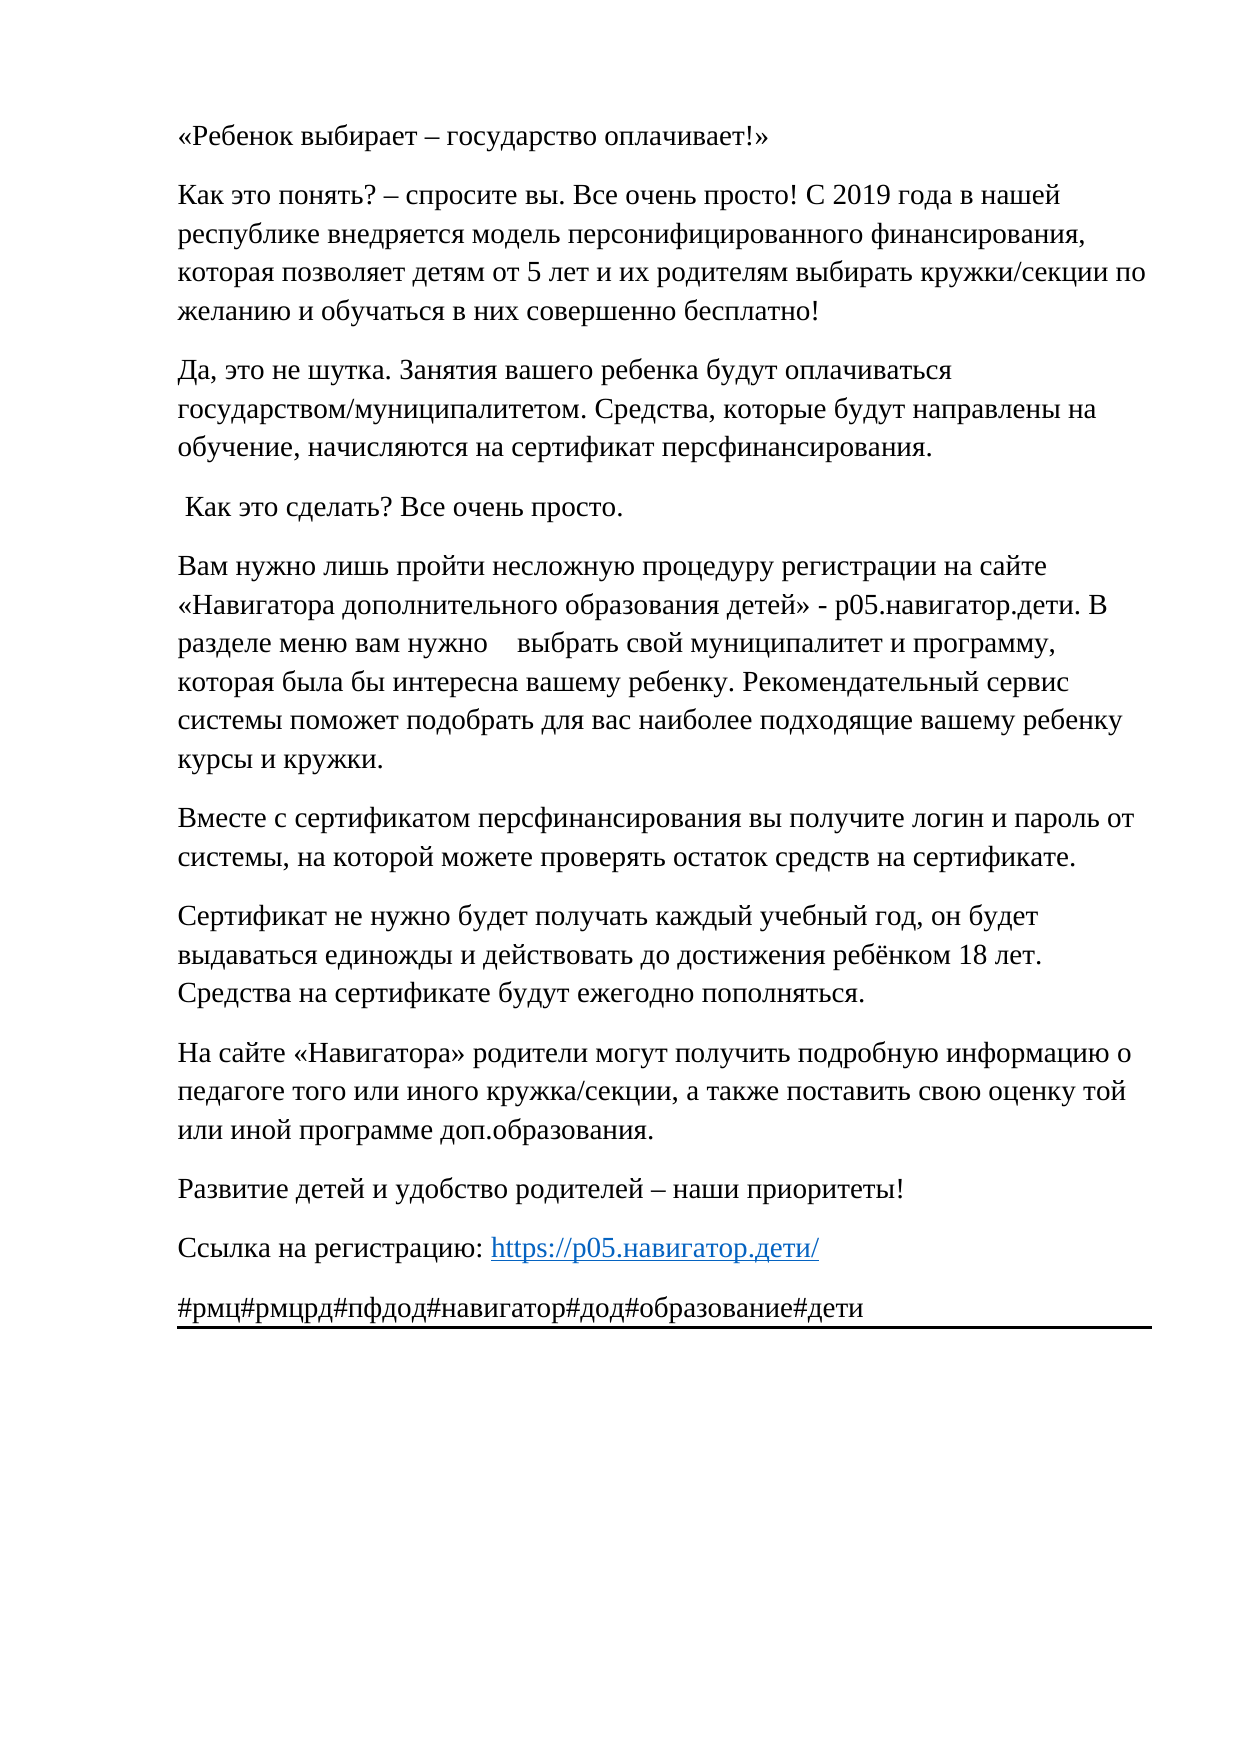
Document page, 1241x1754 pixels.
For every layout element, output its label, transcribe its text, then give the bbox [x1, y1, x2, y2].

text Ссылка на регистрацию: https://р05.навигатор.дети/ [177, 1231, 1152, 1264]
text Как это понять? – спросите вы. Все очень просто! С 2019 года в нашей республике внедряется модель персонифицированного финансирования, которая позволяет детям от 5 лет и их родителям выбирать кружки/секции по желанию и обучаться в них совершенно бесплатно! [177, 177, 1152, 327]
text Вместе с сертификатом персфинансирования вы получите логин и пароль от системы, на которой можете проверять остаток средств на сертификате. [177, 800, 1152, 872]
text #рмц#рмцрд#пфдод#навигатор#дод#образование#дети [177, 1290, 1152, 1326]
text На сайте «Навигатора» родители могут получить подробную информацию о педагоге того или иного кружка/секции, а также поставить свою оценку той или иной программе доп.образования. [177, 1035, 1152, 1145]
text «Ребенок выбирает – государство оплачивает!» [177, 118, 1152, 152]
text Да, это не шутка. Занятия вашего ребенка будут оплачиваться государством/муниципалитетом. Средства, которые будут направлены на обучение, начисляются на сертификат персфинансирования. [177, 352, 1152, 463]
text Сертификат не нужно будет получать каждый учебный год, он будет выдаваться единожды и действовать до достижения ребёнком 18 лет. Средства на сертификате будут ежегодно пополняться. [177, 898, 1152, 1009]
text Вам нужно лишь пройти несложную процедуру регистрации на сайте «Навигатора дополнительного образования детей» - р05.навигатор.дети. В разделе меню вам нужно выбрать свой муниципалитет и программу, которая была бы интересна вашему ребенку. Рекомендательный сервис системы поможет подобрать для вас наиболее подходящие вашему ребенку курсы и кружки. [177, 548, 1152, 774]
text Развитие детей и удобство родителей – наши приоритеты! [177, 1171, 1152, 1205]
text Как это сделать? Все очень просто. [177, 489, 1152, 522]
